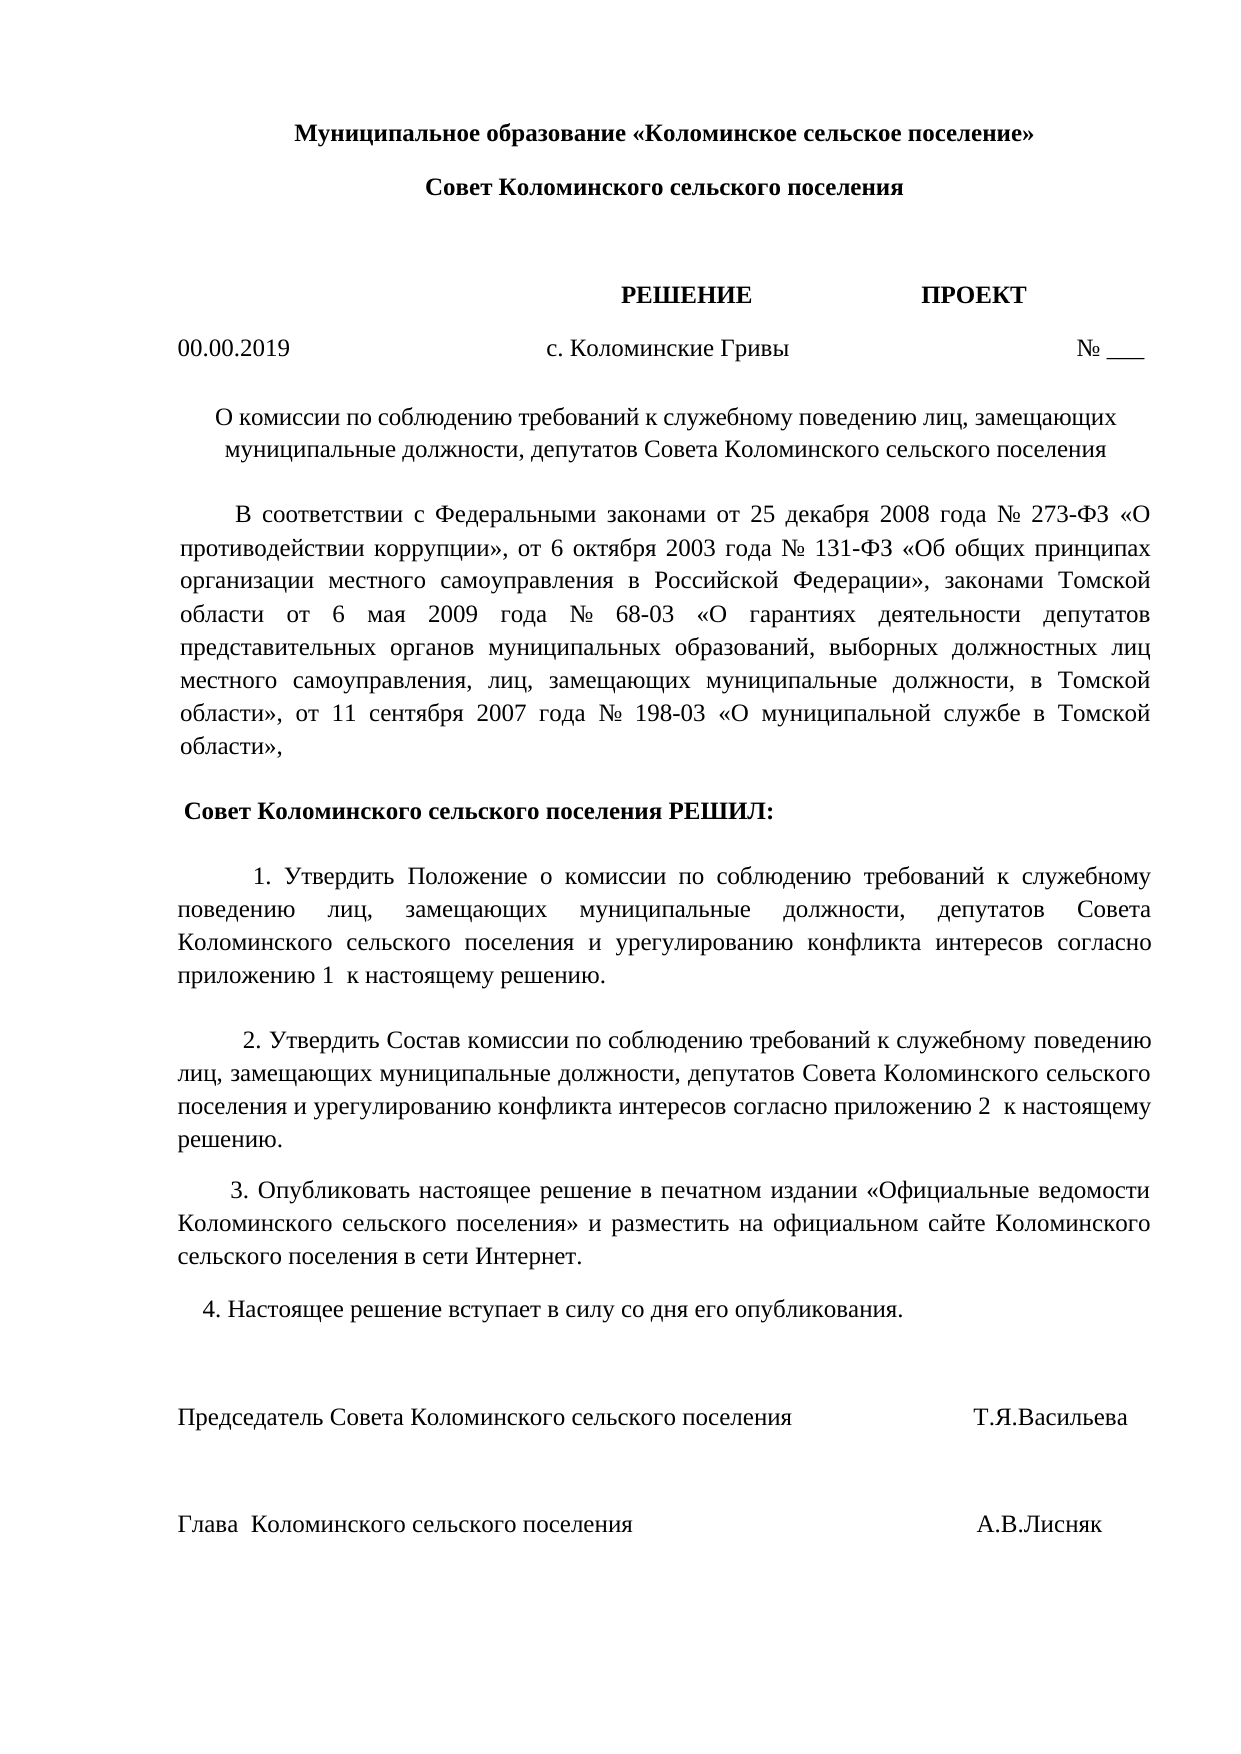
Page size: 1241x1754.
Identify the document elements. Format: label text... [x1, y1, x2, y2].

text В соответствии с Федеральными законами от 25 декабря 2008 года № 273-ФЗ «О противодействии коррупции», от 6 октября 2003 года № 131-ФЗ «Об общих принципах организации местного самоуправления в Российской Федерации», законами Томской области от 6 мая 2009 года № 68-03 «О гарантиях деятельности депутатов представительных органов муниципальных образований, выборных должностных лиц местного самоуправления, лиц, замещающих муниципальные должности, в Томской области», от 11 сентября 2007 года № 198-03 «О муниципальной службе в Томской области», [180, 497, 1152, 761]
text О комиссии по соблюдению требований к служебному поведению лиц, замещающих муниципальные должности, депутатов Совета Коломинского сельского поселения [180, 398, 1152, 464]
text Председатель Совета Коломинского сельского поселения Т.Я.Васильева [177, 1402, 1152, 1431]
text 1. Утвердить Положение о комиссии по соблюдению требований к служебному поведению лиц, замещающих муниципальные должности, депутатов Совета Коломинского сельского поселения и урегулированию конфликта интересов согласно приложению 1 к настоящему решению. [177, 858, 1152, 990]
text Совет Коломинского сельского поселения РЕШИЛ: [177, 793, 1152, 826]
text 3. Опубликовать настоящее решение в печатном издании «Официальные ведомости Коломинского сельского поселения» и разместить на официальном сайте Коломинского сельского поселения в сети Интернет. [177, 1175, 1152, 1269]
text Муниципальное образование «Коломинское сельское поселение» [177, 118, 1152, 147]
text Совет Коломинского сельского поселения [177, 172, 1152, 201]
subtitle Глава Коломинского сельского поселения А.В.Лисняк [177, 1509, 1152, 1538]
text РЕШЕНИЕ ПРОЕКТ [177, 280, 1152, 308]
text 4. Настоящее решение вступает в силу со дня его опубликования. [177, 1294, 1152, 1323]
text 00.00.2019 с. Коломинские Гривы № ___ [177, 333, 1152, 362]
text 2. Утвердить Состав комиссии по соблюдению требований к служебному поведению лиц, замещающих муниципальные должности, депутатов Совета Коломинского сельского поселения и урегулированию конфликта интересов согласно приложению 2 к настоящему решению. [177, 1022, 1152, 1154]
